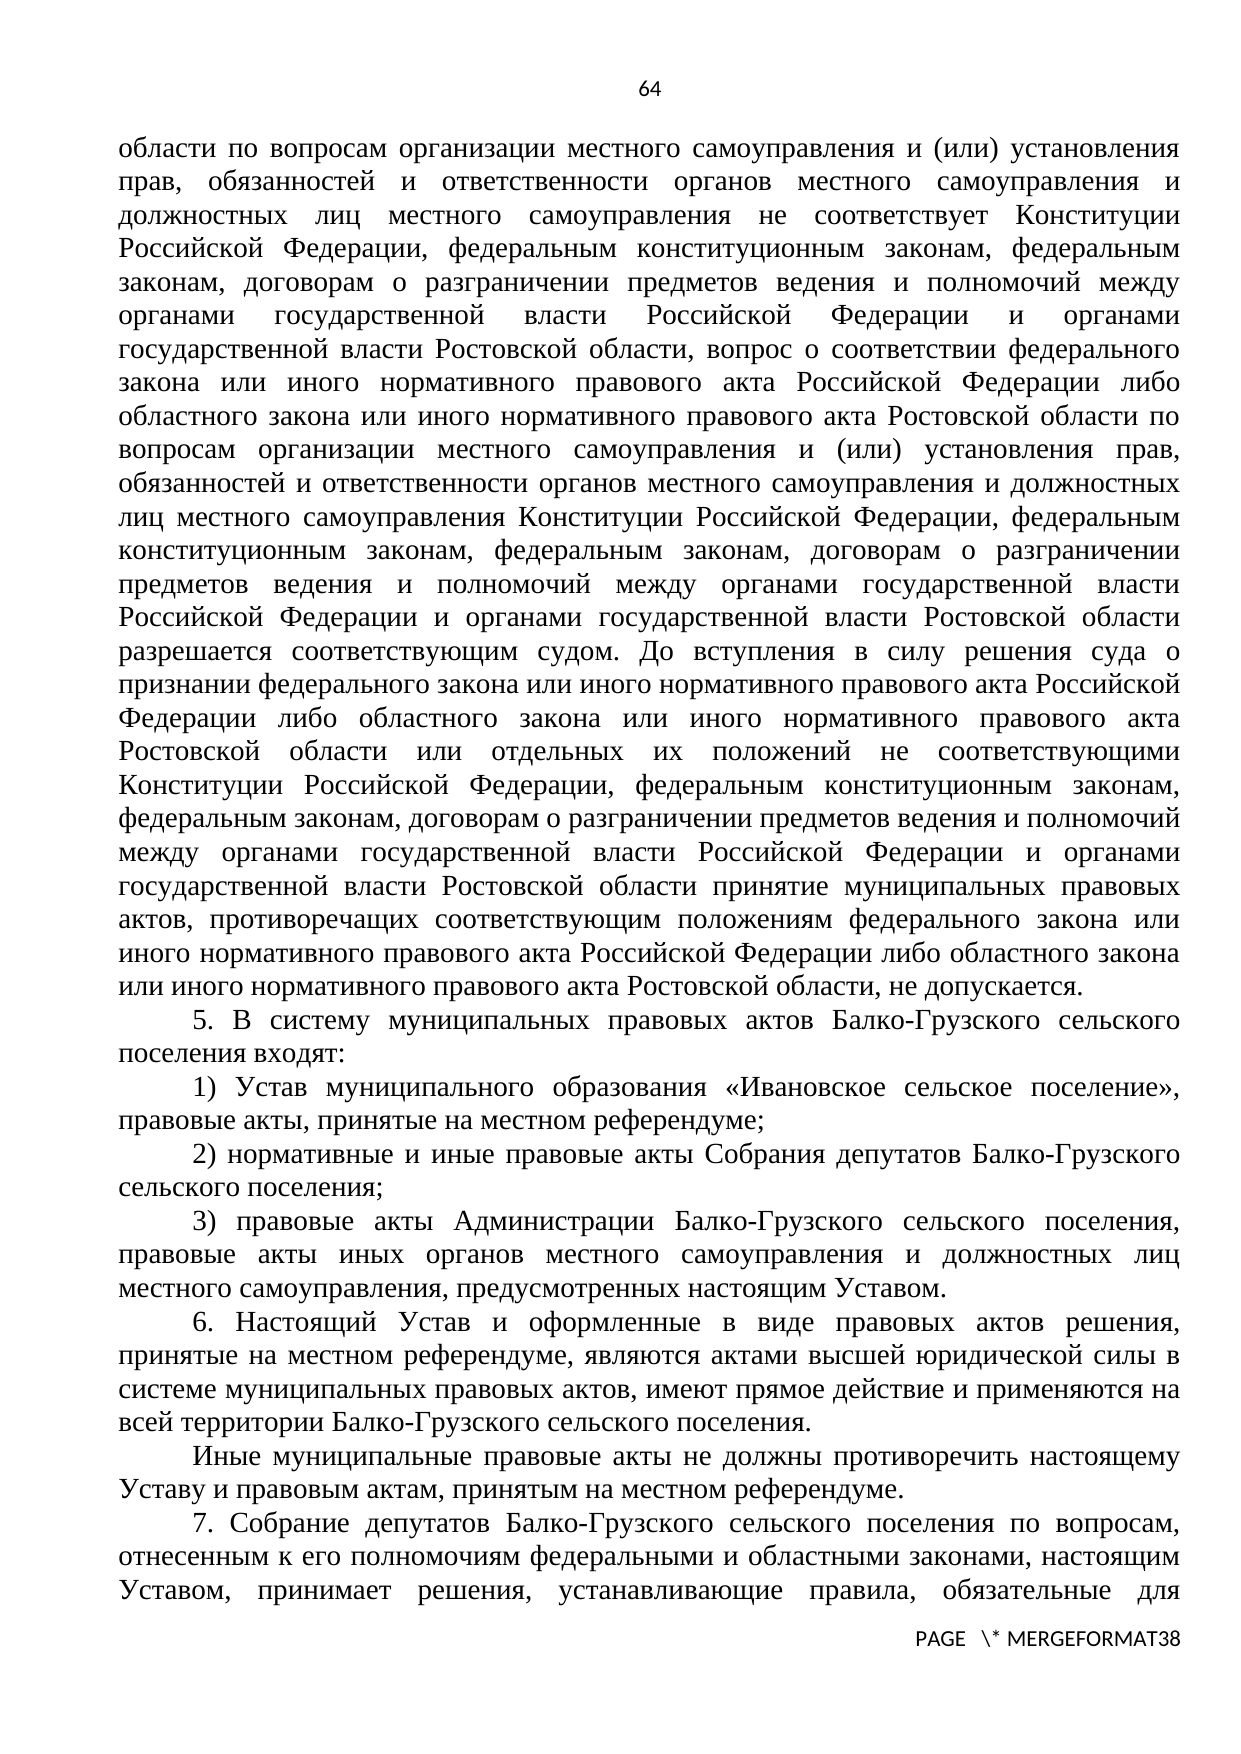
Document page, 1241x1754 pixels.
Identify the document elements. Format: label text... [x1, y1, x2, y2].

text Иные муниципальные правовые акты не должны противоречить настоящему Уставу и правовым актам, принятым на местном референдуме. [118, 1438, 1181, 1505]
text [118, 1505, 1181, 1606]
text 6. Настоящий Устав и оформленные в виде правовых актов решения, принятые на местном референдуме, являются актами высшей юридической силы в системе муниципальных правовых актов, имеют прямое действие и применяются на всей территории Балко-Грузского сельского поселения. [118, 1304, 1181, 1438]
text 5. В систему муниципальных правовых актов Балко-Грузского сельского поселения входят: [118, 1002, 1181, 1069]
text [118, 130, 1181, 1002]
text 2) нормативные и иные правовые акты Собрания депутатов Балко-Грузского сельского поселения; [118, 1136, 1181, 1203]
text 3) правовые акты Администрации Балко-Грузского сельского поселения, правовые акты иных органов местного самоуправления и должностных лиц местного самоуправления, предусмотренных настоящим Уставом. [118, 1203, 1181, 1304]
text 1) Устав муниципального образования «Ивановское сельское поселение», правовые акты, принятые на местном референдуме; [118, 1069, 1181, 1136]
